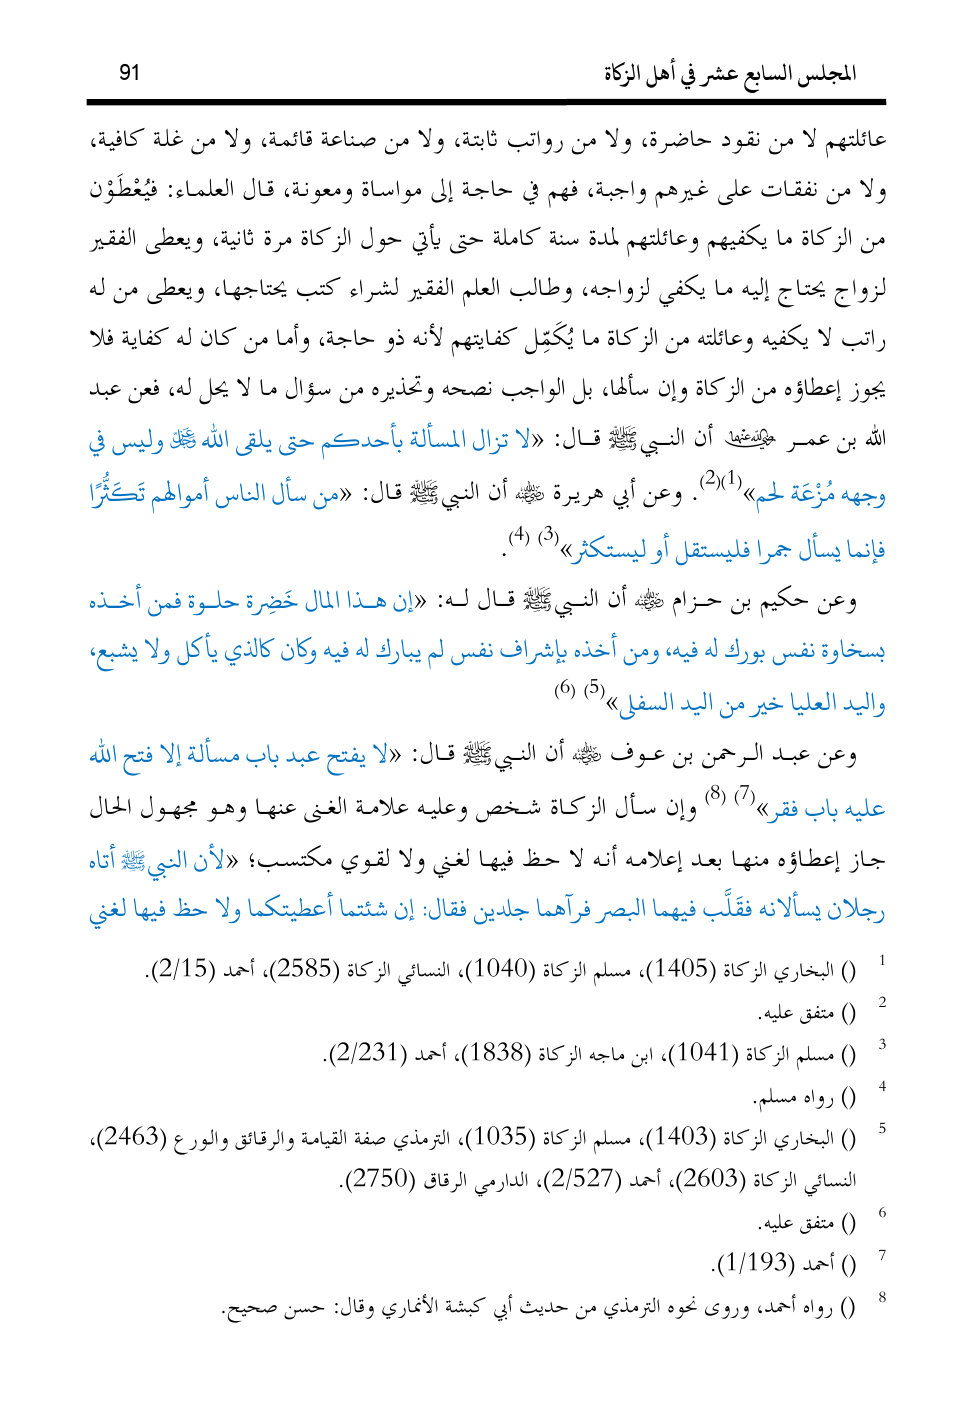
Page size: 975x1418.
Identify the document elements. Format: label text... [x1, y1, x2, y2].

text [89, 115, 886, 576]
text وعن عبد الرحمن بن عوف س أن النبي ج قال: «لا يفتح عبد باب مسألة إلا فتح الله عليه باب فقر»() () وإن سأل الزكاة شخص وعليه علامة الغنى عنها وهو مجهول الحال جاز إعطاؤه منها بعد إعلامه أنه لا حظ فيها لغني ولا لقوي مكتسب؛ «لأن النبي ج أتاه رجلان يسألانه فقَلَّب فيهما البصر فرآهما جلدين فقال: إن شئتما أعطيتكما ولا حظ فيها لغني ولا لقوي مكتسب»() (). [89, 729, 886, 932]
text وعن حكيم بن حزام س أن النبي ج قال له: «إن هذا المال خَضِرة حلوة فمن أخذه بسخاوة نفس بورك له فيه، ومن أخذه بإشراف نفس لم يبارك له فيه وكان كالذي يأكل ولا يشبع، واليد العليا خير من اليد السفلى»() () [89, 576, 886, 729]
